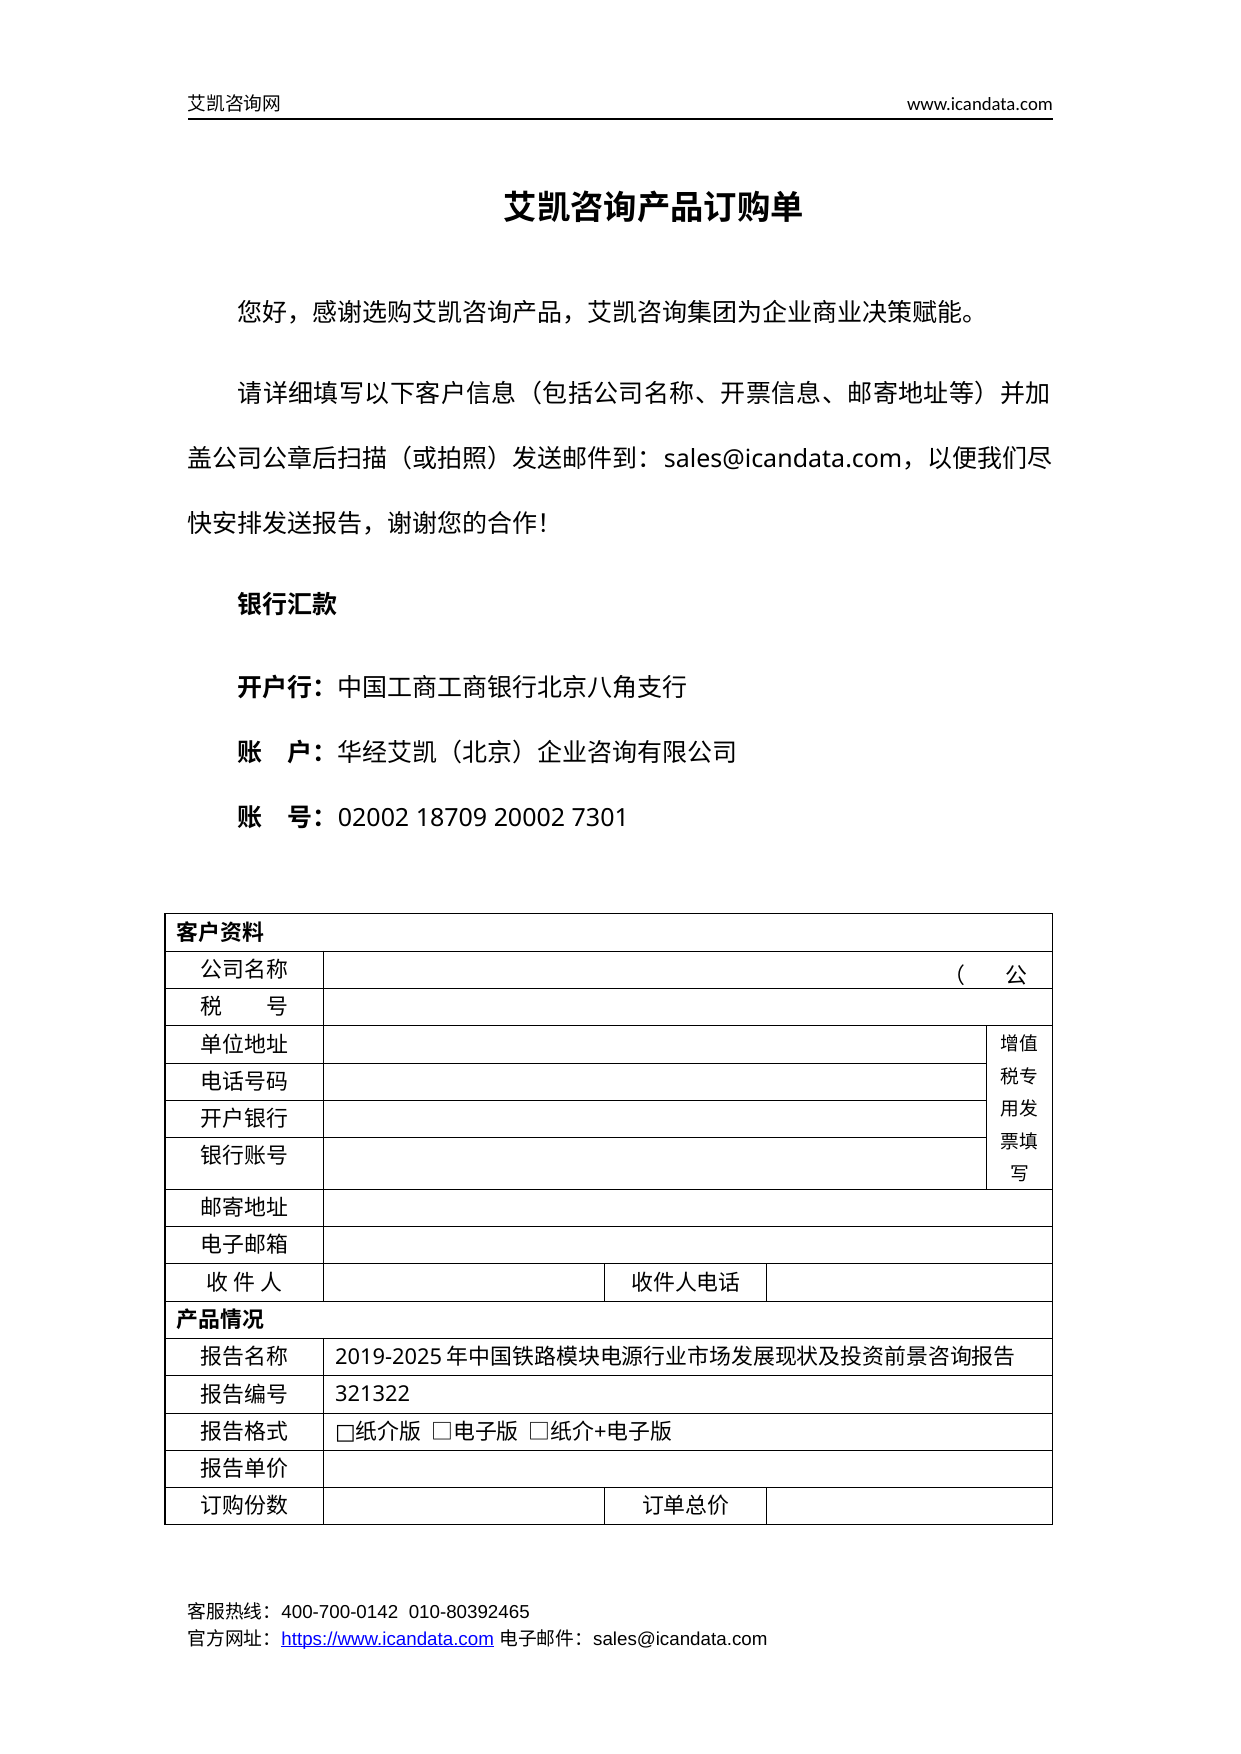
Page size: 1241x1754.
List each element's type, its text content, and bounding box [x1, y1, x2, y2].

text 开户行：中国工商工商银行北京八角支行 [187, 653, 1053, 718]
table_cell 2019-2025年中国铁路模块电源行业市场发展现状及投资前景咨询报告 [324, 1339, 1052, 1375]
table_cell [324, 1451, 1052, 1487]
table_cell [324, 1064, 986, 1100]
table_header 客户资料 [166, 914, 1052, 951]
text 账 户：华经艾凯（北京）企业咨询有限公司 [187, 718, 1053, 783]
table_cell [324, 1026, 986, 1062]
table_cell 单位地址 [166, 1026, 323, 1062]
table_cell 报告格式 [166, 1414, 323, 1450]
table_cell 订单总价 [605, 1488, 766, 1524]
text 银行汇款 [187, 570, 1053, 635]
table_cell [767, 1264, 1052, 1301]
table_cell 银行账号 [166, 1138, 323, 1189]
table_cell [324, 989, 1052, 1025]
text 请详细填写以下客户信息（包括公司名称、开票信息、邮寄地址等）并加盖公司公章后扫描（或拍照）发送邮件到：sales@icandata.com，以便我们尽快安排发送报告，谢谢您的合作！ [187, 359, 1053, 554]
table_cell □纸介版 □电子版 □纸介+电子版 [324, 1414, 1052, 1450]
table_cell 税 号 [166, 989, 323, 1025]
table_cell 电话号码 [166, 1064, 323, 1100]
table_cell 报告单价 [166, 1451, 323, 1487]
table_cell 增值税专用发票填写 [987, 1026, 1052, 1189]
table_cell [324, 1264, 604, 1301]
text 艾凯咨询产品订购单 [187, 172, 1053, 237]
table_cell 收 件 人 [166, 1264, 323, 1301]
table_cell 报告编号 [166, 1376, 323, 1412]
table_cell [324, 1190, 1052, 1226]
text 账 号：02002 18709 20002 7301 [187, 783, 1053, 848]
table_cell 开户银行 [166, 1101, 323, 1137]
table_cell [324, 952, 1052, 988]
table_cell 321322 [324, 1376, 1052, 1412]
table_cell 报告名称 [166, 1339, 323, 1375]
table_cell [324, 1227, 1052, 1263]
table_cell [324, 1488, 604, 1524]
table_cell [324, 1138, 986, 1189]
table_cell 公司名称 [166, 952, 323, 988]
table_cell 收件人电话 [605, 1264, 766, 1301]
table_cell 电子邮箱 [166, 1227, 323, 1263]
table_cell 邮寄地址 [166, 1190, 323, 1226]
table_cell [324, 1101, 986, 1137]
table_cell 订购份数 [166, 1488, 323, 1524]
table_cell 产品情况 [166, 1302, 1052, 1338]
table_cell [767, 1488, 1052, 1524]
text 您好，感谢选购艾凯咨询产品，艾凯咨询集团为企业商业决策赋能。 [187, 278, 1053, 343]
